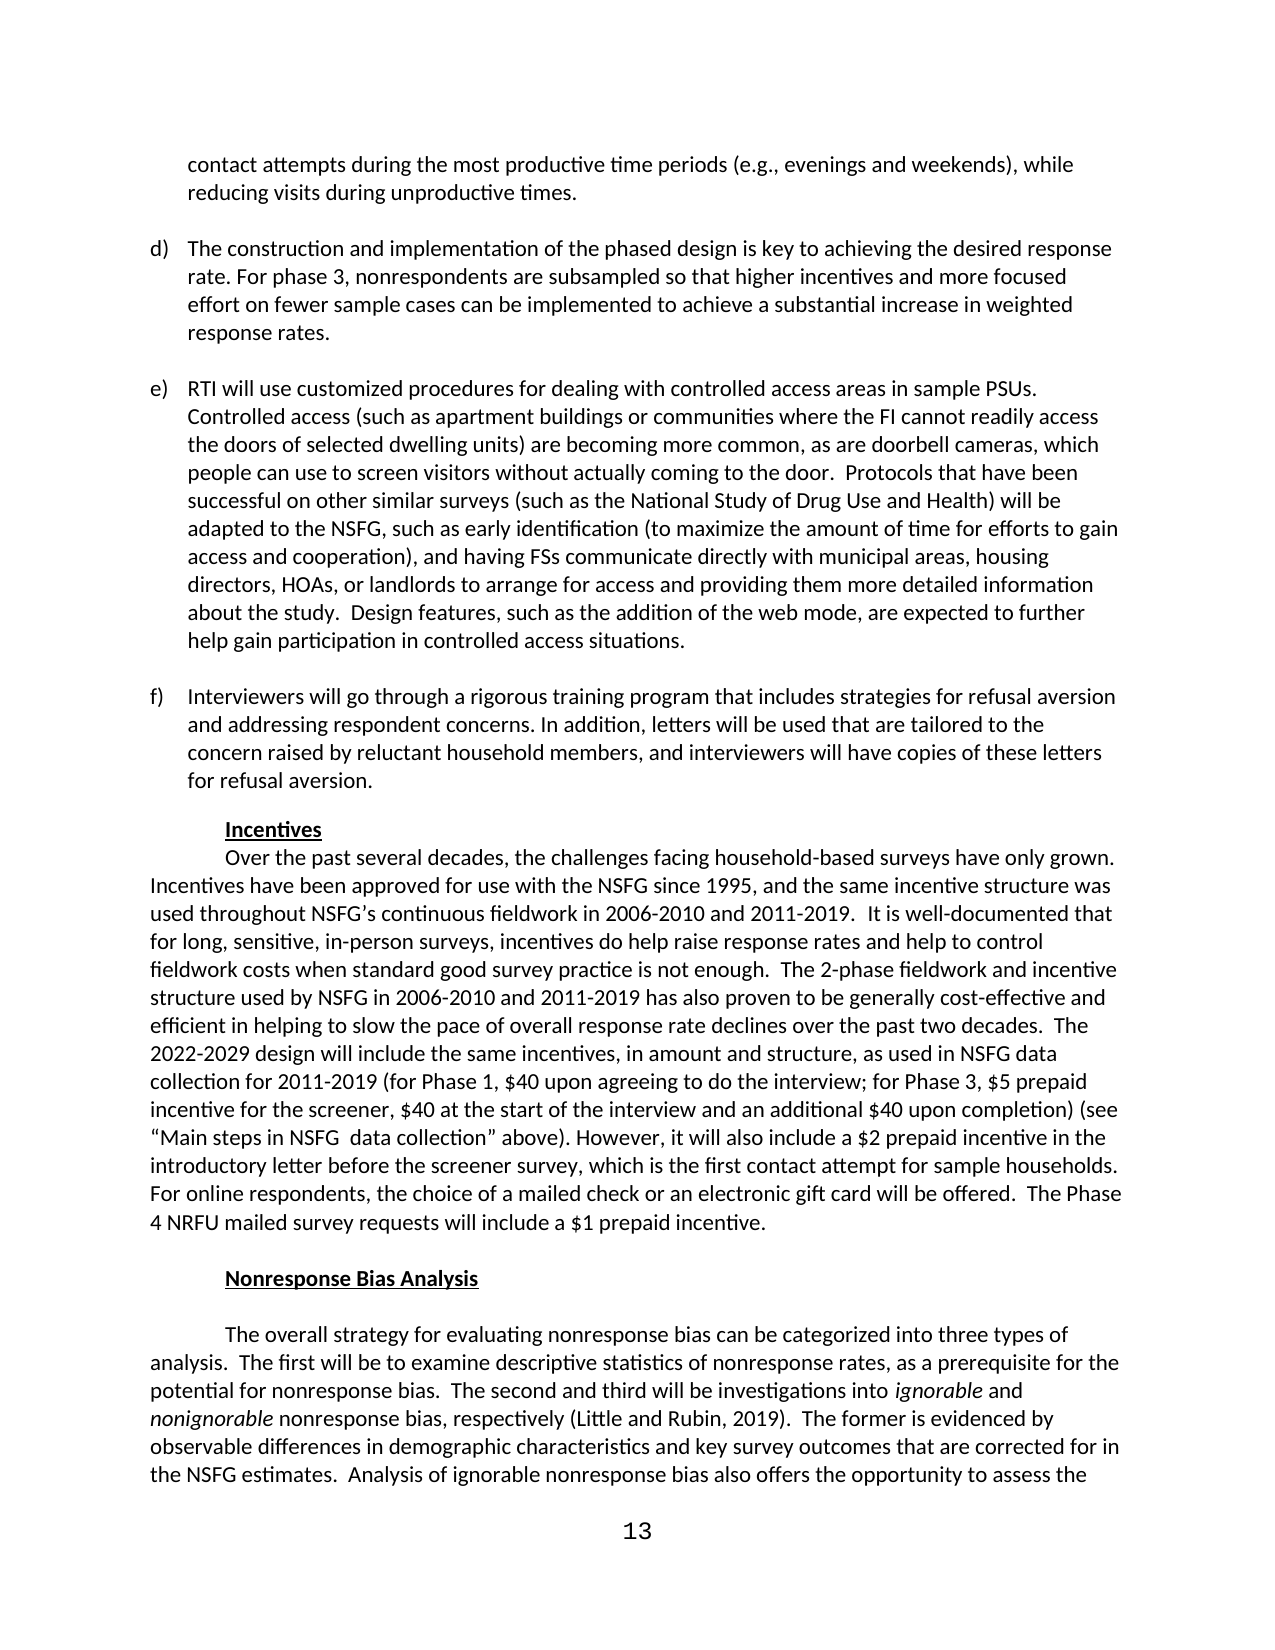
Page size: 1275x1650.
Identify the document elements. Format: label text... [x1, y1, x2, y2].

text Nonresponse Bias Analysis [150, 1264, 1125, 1292]
text Incentives [150, 815, 1125, 843]
text Over the past several decades, the challenges facing household-based surveys have only grown. Incentives have been approved for use with the NSFG since 1995, and the same incentive structure was used throughout NSFG’s continuous fieldwork in 2006-2010 and 2011-2019. It is well-documented that for long, sensitive, in-person surveys, incentives do help raise response rates and help to control fieldwork costs when standard good survey practice is not enough. The 2-phase fieldwork and incentive structure used by NSFG in 2006-2010 and 2011-2019 has also proven to be generally cost-effective and efficient in helping to slow the pace of overall response rate declines over the past two decades. The 2022-2029 design will include the same incentives, in amount and structure, as used in NSFG data collection for 2011-2019 (for Phase 1, $40 upon agreeing to do the interview; for Phase 3, $5 prepaid incentive for the screener, $40 at the start of the interview and an additional $40 upon completion) (see “Main steps in NSFG data collection” above). However, it will also include a $2 prepaid incentive in the introductory letter before the screener survey, which is the first contact attempt for sample households. For online respondents, the choice of a mailed check or an electronic gift card will be offered. The Phase 4 NRFU mailed survey requests will include a $1 prepaid incentive. [150, 843, 1125, 1236]
list RTI will use customized procedures for dealing with controlled access areas in sample PSUs. Controlled access (such as apartment buildings or communities where the FI cannot readily access the doors of selected dwelling units) are becoming more common, as are doorbell cameras, which people can use to screen visitors without actually coming to the door. Protocols that have been successful on other similar surveys (such as the National Study of Drug Use and Health) will be adapted to the NSFG, such as early identification (to maximize the amount of time for efforts to gain access and cooperation), and having FSs communicate directly with municipal areas, housing directors, HOAs, or landlords to arrange for access and providing them more detailed information about the study. Design features, such as the addition of the web mode, are expected to further help gain participation in controlled access situations. [150, 374, 1125, 654]
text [150, 1320, 1125, 1488]
list Interviewers will go through a rigorous training program that includes strategies for refusal aversion and addressing respondent concerns. In addition, letters will be used that are tailored to the concern raised by reluctant household members, and interviewers will have copies of these letters for refusal aversion. [150, 682, 1125, 794]
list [150, 150, 1125, 206]
list The construction and implementation of the phased design is key to achieving the desired response rate. For phase 3, nonrespondents are subsampled so that higher incentives and more focused effort on fewer sample cases can be implemented to achieve a substantial increase in weighted response rates. [150, 234, 1125, 346]
